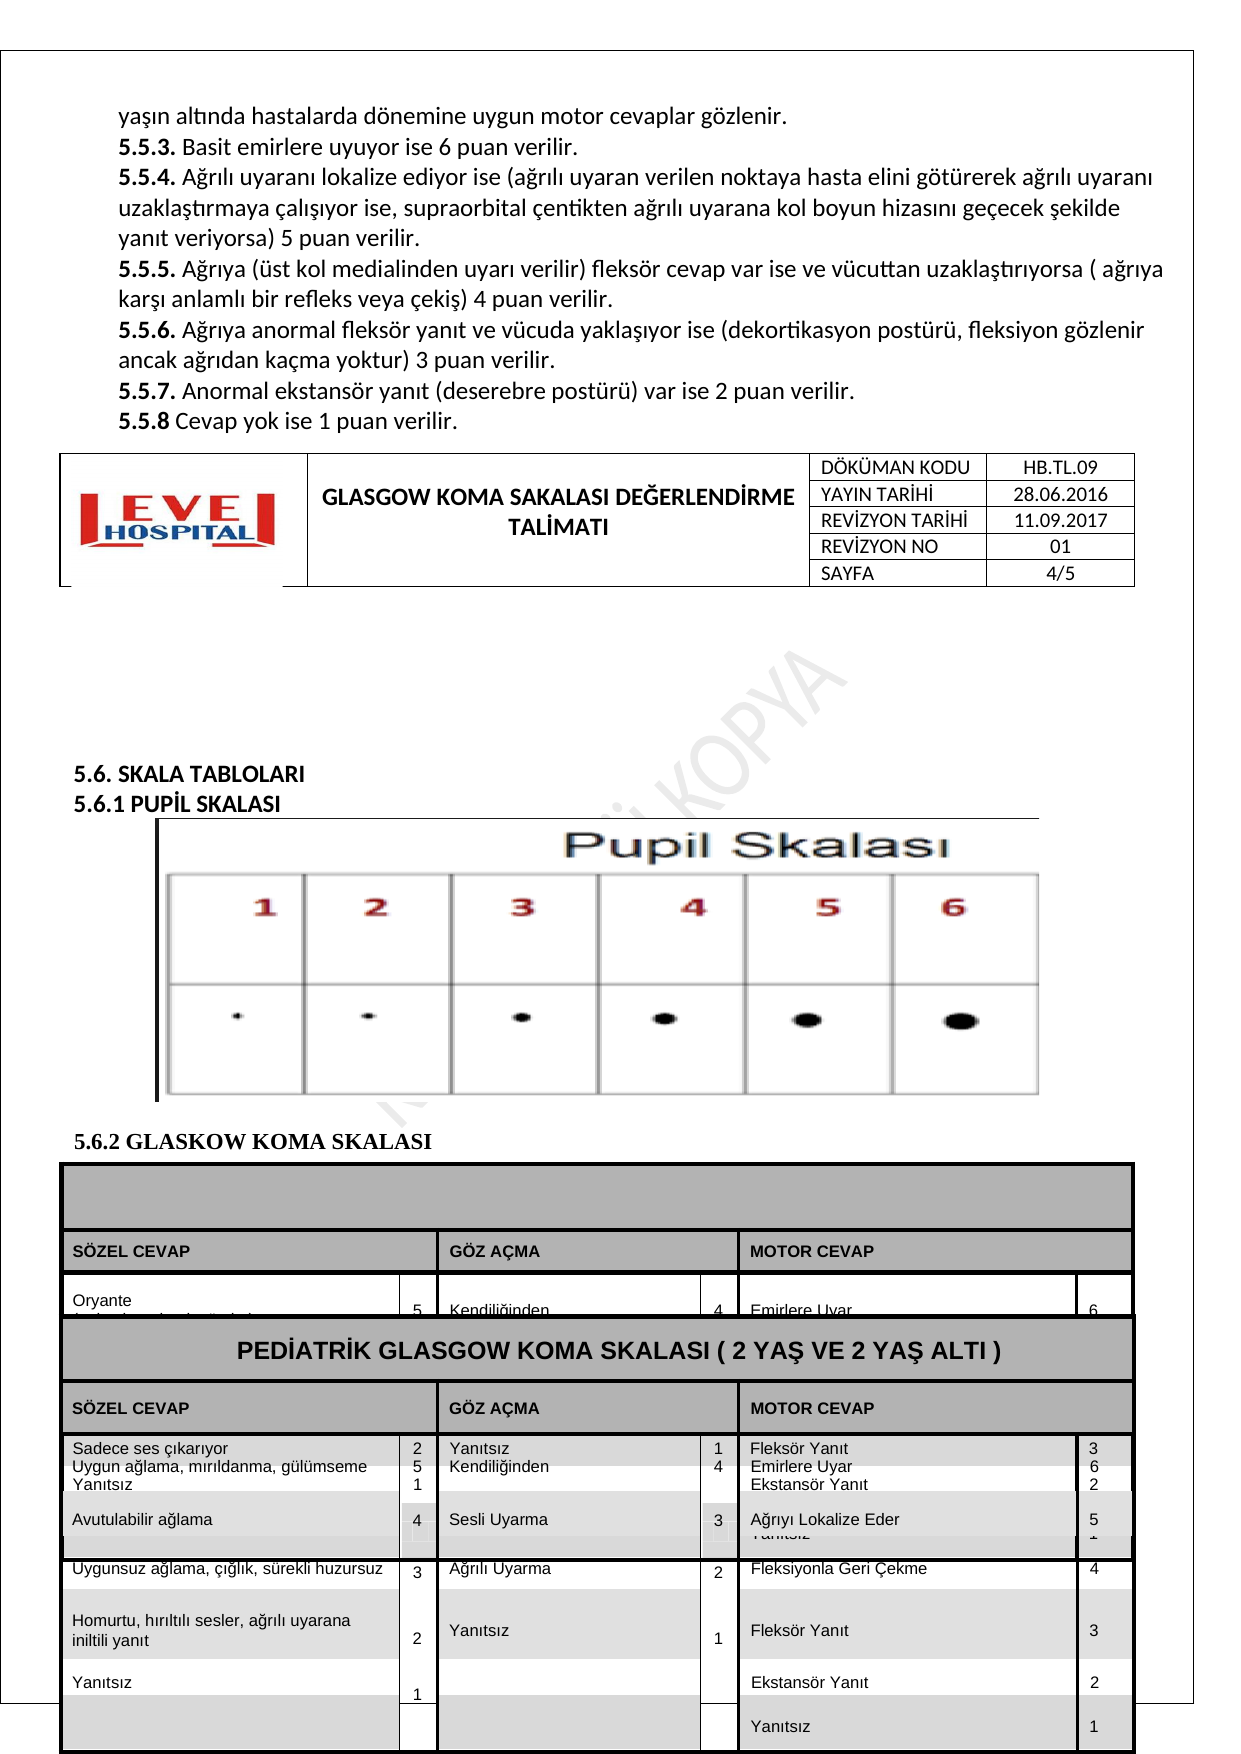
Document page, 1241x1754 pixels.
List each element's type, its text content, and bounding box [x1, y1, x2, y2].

text 5.5.5. Ağrıya (üst kol medialinden uyarı verilir) fleksör cevap var ise ve vücuttan uzaklaştırıyorsa ( ağrıya karşı anlamlı bir refleks veya çekiş) 4 puan verilir. [118, 253, 1166, 314]
table_cell [439, 1659, 700, 1695]
table_cell 5 [1079, 1491, 1132, 1536]
text 5.6.1 PUPİL SKALASI [1, 788, 1193, 819]
table_cell Emirlere Uyar [740, 1275, 1075, 1314]
table_header [283, 454, 307, 586]
table_cell 11.09.2017 [987, 507, 1134, 533]
table_cell Fleksör Yanıt [740, 1589, 1076, 1659]
text 5.5.8 Cevap yok ise 1 puan verilir. [118, 405, 1166, 436]
table_cell 2 [1079, 1659, 1132, 1695]
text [118, 100, 1166, 131]
table_cell MOTOR CEVAP [740, 1383, 1132, 1432]
table_cell 4 3 2 [701, 1275, 737, 1314]
table_header DÖKÜMAN KODU [810, 454, 986, 480]
table_cell 6 [1079, 1436, 1132, 1491]
table_cell Kendiliğinden [439, 1436, 700, 1491]
table_cell MOTOR CEVAP [740, 1232, 1131, 1270]
table_cell 28.06.2016 [987, 481, 1134, 506]
table_cell 6 [1078, 1275, 1131, 1314]
table_cell 3 [1079, 1589, 1132, 1659]
text 5.5.3. Basit emirlere uyuyor ise 6 puan verilir. [118, 131, 1166, 161]
table_cell Uygun ağlama, mırıldanma, gülümseme [63, 1436, 399, 1491]
text 5.5.4. Ağrılı uyaranı lokalize ediyor ise (ağrılı uyaran verilen noktaya hasta elini götürerek ağrılı uyaranı uzaklaştırmaya çalışıyor ise, supraorbital çentikten ağrılı uyarana kol boyun hizasını geçecek şekilde yanıt veriyorsa) 5 puan verilir. [118, 161, 1166, 253]
table_cell 5 4 3 [400, 1275, 436, 1314]
picture [71, 454, 283, 587]
table_cell [63, 1695, 399, 1749]
table_cell Emirlere Uyar [740, 1436, 1076, 1491]
table_header PEDİATRİK GLASGOW KOMA SKALASI ( 2 YAŞ VE 2 YAŞ ALTI ) [63, 1319, 1132, 1379]
table_cell 1 [1079, 1695, 1132, 1749]
table_header GLASGOW KOMA SAKALASI DEĞERLENDİRME TALİMATI [308, 454, 809, 586]
table_cell Ağrılı Uyarma [439, 1536, 700, 1589]
table_header [61, 454, 71, 586]
table_cell Yanıtsız [740, 1695, 1076, 1749]
table_cell [439, 1695, 700, 1749]
table_cell 01 [987, 534, 1134, 559]
table_cell REVİZYON TARİHİ [810, 507, 986, 533]
table_cell GÖZ AÇMA [439, 1383, 737, 1432]
table_cell Ekstansör Yanıt [740, 1659, 1076, 1695]
text 5.5.6. Ağrıya anormal fleksör yanıt ve vücuda yaklaşıyor ise (dekortikasyon postürü, fleksiyon gözlenir ancak ağrıdan kaçma yoktur) 3 puan verilir. [118, 314, 1166, 375]
picture [155, 818, 1040, 1102]
table_cell Homurtu, hırıltılı sesler, ağrılı uyarana iniltili yanıt [63, 1589, 399, 1659]
table_cell Uygunsuz ağlama, çığlık, sürekli huzursuz [63, 1536, 399, 1589]
table_cell 4 [1079, 1536, 1132, 1589]
text 5.5.7. Anormal ekstansör yanıt (deserebre postürü) var ise 2 puan verilir. [118, 375, 1166, 405]
table_cell Fleksiyonla Geri Çekme [740, 1536, 1076, 1589]
table_cell Avutulabilir ağlama [63, 1491, 399, 1536]
table_cell SÖZEL CEVAP [64, 1232, 436, 1270]
table_cell REVİZYON NO [810, 534, 986, 559]
table_cell GÖZ AÇMA [439, 1232, 737, 1270]
table_cell Ağrıyı Lokalize Eder [740, 1491, 1076, 1536]
table_cell Yanıtsız [63, 1659, 399, 1695]
table_cell Yanıtsız [439, 1589, 700, 1659]
table_cell 4 3 2 1 [701, 1436, 737, 1749]
table_cell YAYIN TARİHİ [810, 481, 986, 506]
table_cell SAYFA [810, 560, 986, 586]
text 5.6. SKALA TABLOLARI [1, 758, 1193, 788]
table_cell Sesli Uyarma [439, 1491, 700, 1536]
table_header [64, 1166, 1131, 1228]
table_cell Kendiliğinden [439, 1275, 700, 1314]
text 5.6.2 GLASKOW KOMA SKALASI [74, 1128, 1193, 1154]
table_cell SÖZEL CEVAP [63, 1383, 436, 1432]
table_cell Oryante (anlaşılır anlamlı cümle ) [64, 1275, 399, 1314]
table_cell 4/5 [987, 560, 1134, 586]
table_cell 5 4 3 2 1 [400, 1436, 436, 1749]
table_header HB.TL.09 [987, 454, 1134, 480]
